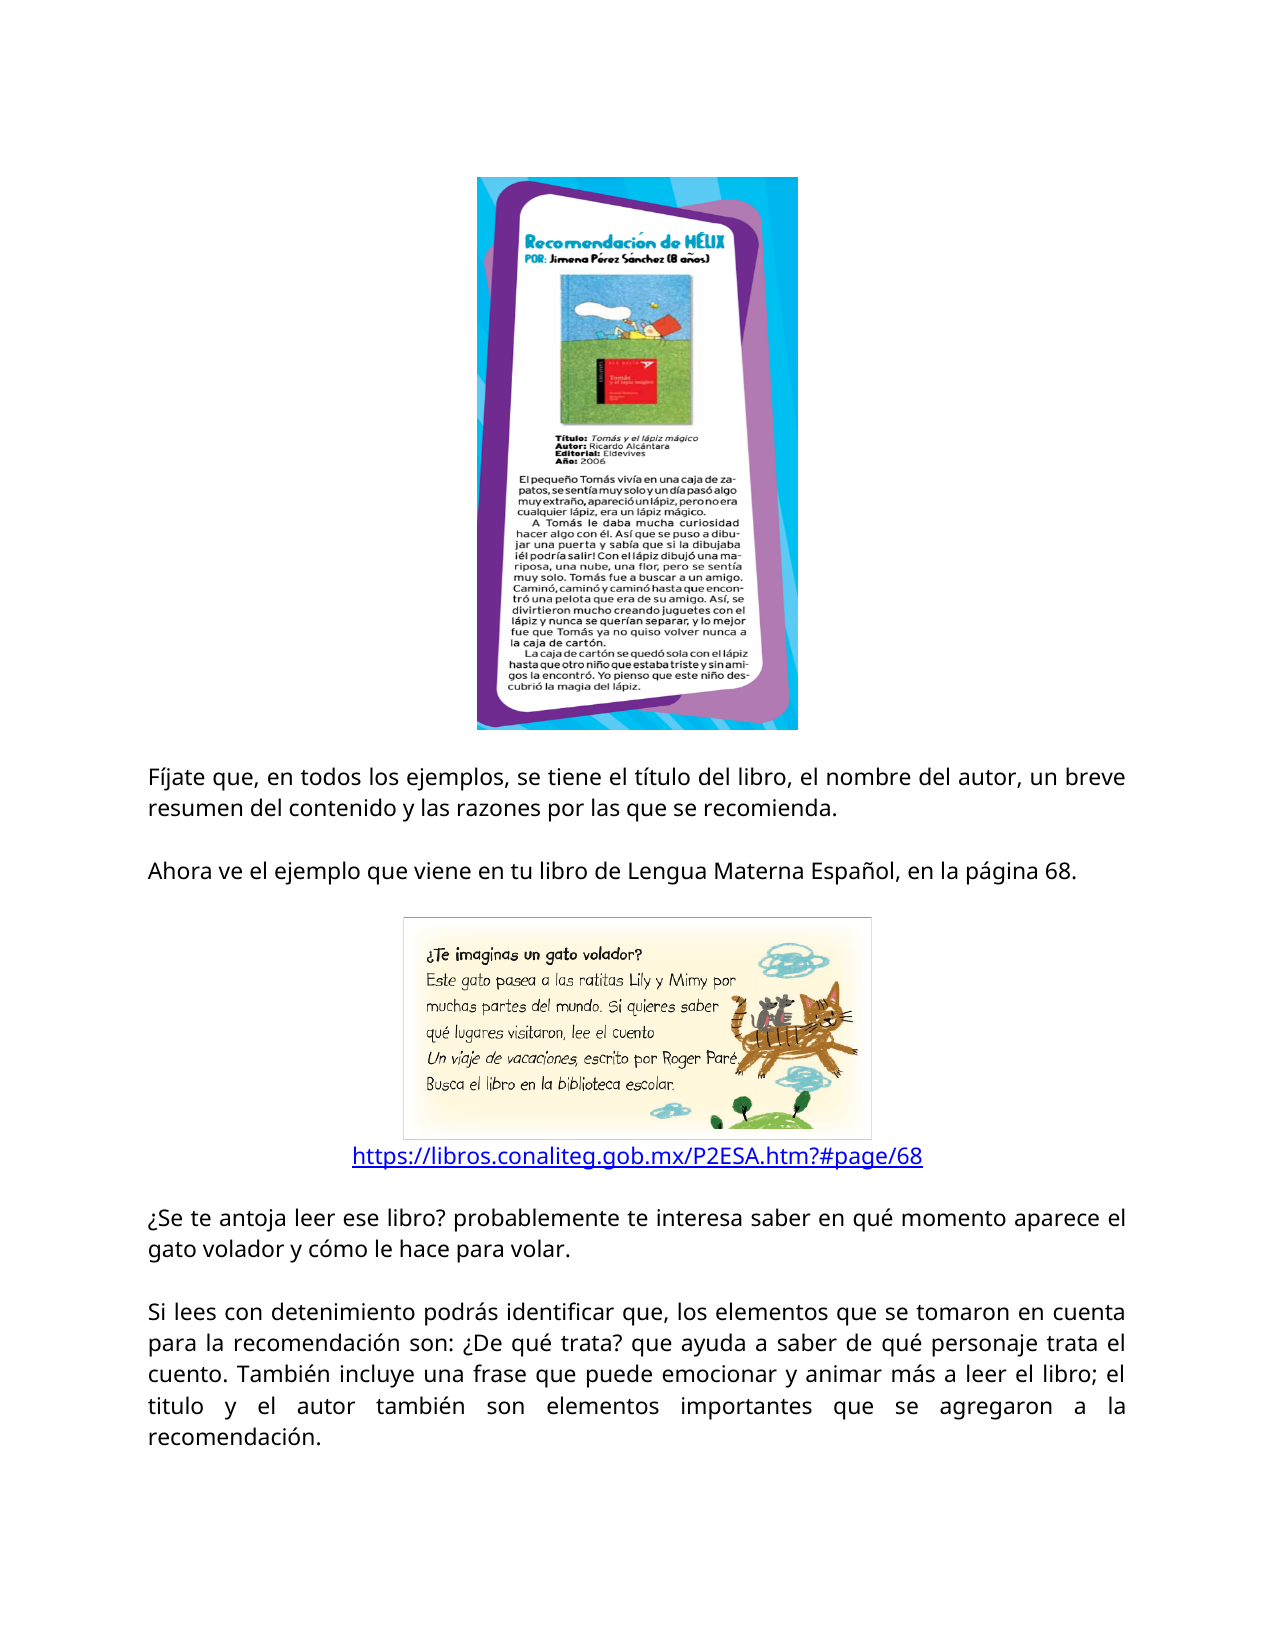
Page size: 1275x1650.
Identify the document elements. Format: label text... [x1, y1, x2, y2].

text ¿Se te antoja leer ese libro? probablemente te interesa saber en qué momento aparece el gato volador y cómo le hace para volar. [148, 1202, 1127, 1264]
text Ahora ve el ejemplo que viene en tu libro de Lengua Materna Español, en la página 68. [148, 855, 1127, 886]
text https://libros.conaliteg.gob.mx/P2ESA.htm?#page/68 [148, 1139, 1127, 1171]
text Si lees con detenimiento podrás identificar que, los elementos que se tomaron en cuenta para la recomendación son: ¿De qué trata? que ayuda a saber de qué personaje trata el cuento. También incluye una frase que puede emocionar y animar más a leer el libro; el titulo y el autor también son elementos importantes que se agregaron a la recomendación. [148, 1296, 1127, 1452]
picture [403, 917, 872, 1140]
picture [477, 177, 798, 730]
text Fíjate que, en todos los ejemplos, se tiene el título del libro, el nombre del autor, un breve resumen del contenido y las razones por las que se recomienda. [148, 761, 1127, 823]
